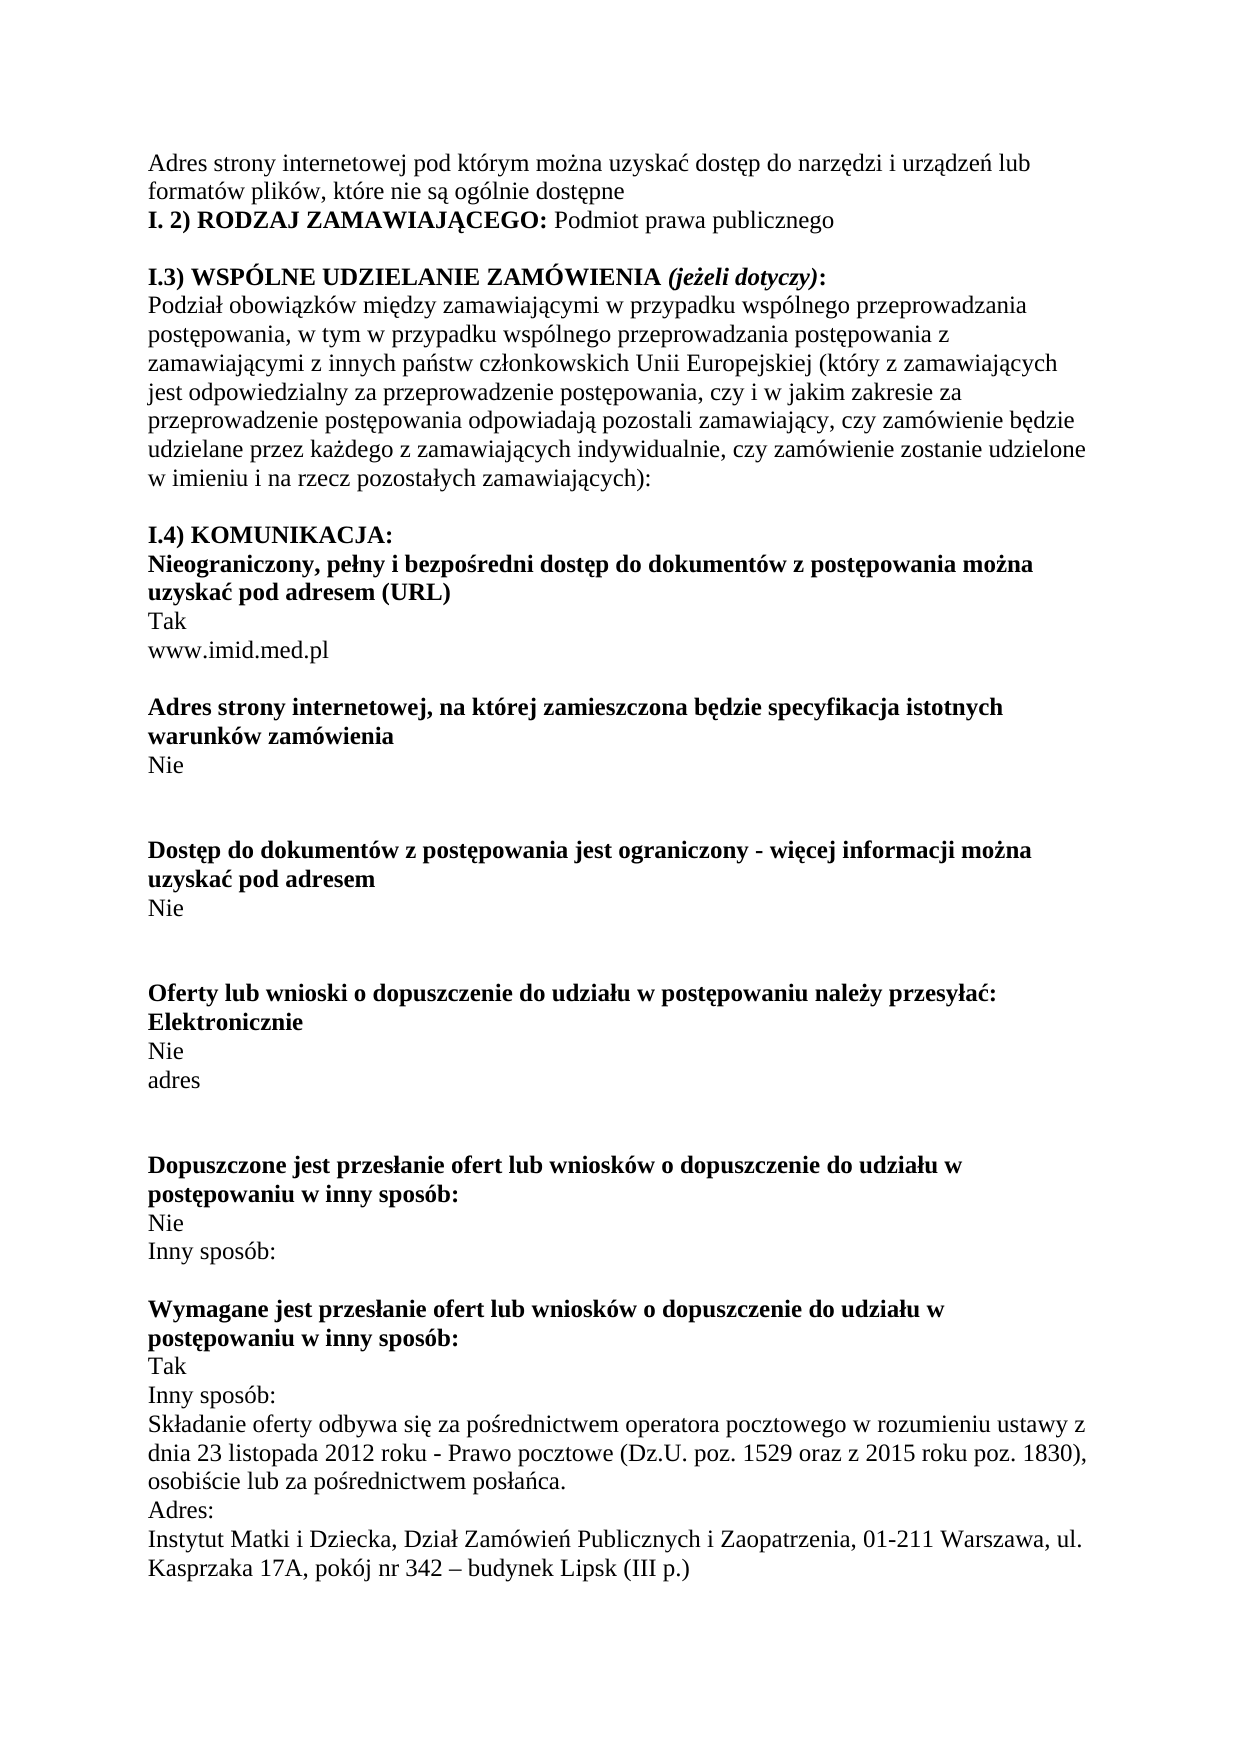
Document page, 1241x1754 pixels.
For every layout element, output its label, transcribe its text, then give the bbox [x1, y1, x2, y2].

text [148, 148, 1093, 205]
text Podział obowiązków między zamawiającymi w przypadku wspólnego przeprowadzania postępowania, w tym w przypadku wspólnego przeprowadzania postępowania z zamawiającymi z innych państw członkowskich Unii Europejskiej (który z zamawiających jest odpowiedzialny za przeprowadzenie postępowania, czy i w jakim zakresie za przeprowadzenie postępowania odpowiadają pozostali zamawiający, czy zamówienie będzie udzielane przez każdego z zamawiających indywidualnie, czy zamówienie zostanie udzielone w imieniu i na rzecz pozostałych zamawiających): [148, 291, 1093, 520]
text Tak www.imid.med.pl [148, 606, 1093, 664]
text I.3) WSPÓLNE UDZIELANIE ZAMÓWIENIA (jeżeli dotyczy): [148, 262, 1093, 291]
text Nie [148, 893, 1093, 950]
text Adres strony internetowej, na której zamieszczona będzie specyfikacja istotnych warunków zamówienia [148, 664, 1093, 750]
text Dopuszczone jest przesłanie ofert lub wniosków o dopuszczenie do udziału w postępowaniu w inny sposób: Nie Inny sposób: Wymagane jest przesłanie ofert lub wniosków o dopuszczenie do udziału w postępowaniu w inny sposób: Tak Inny sposób: Składanie oferty odbywa się za pośrednictwem operatora pocztowego w rozumieniu ustawy z dnia 23 listopada 2012 roku - Prawo pocztowe (Dz.U. poz. 1529 oraz z 2015 roku poz. 1830), osobiście lub za pośrednictwem posłańca. Adres: Instytut Matki i Dziecka, Dział Zamówień Publicznych i Zaopatrzenia, 01-211 Warszawa, ul. Kasprzaka 17A, pokój nr 342 – budynek Lipsk (III p.) [148, 1150, 1093, 1581]
text I. 2) RODZAJ ZAMAWIAJĄCEGO: Podmiot prawa publicznego [148, 205, 1093, 262]
text I.4) KOMUNIKACJA: Nieograniczony, pełny i bezpośredni dostęp do dokumentów z postępowania można uzyskać pod adresem (URL) [148, 520, 1093, 606]
text Dostęp do dokumentów z postępowania jest ograniczony - więcej informacji można uzyskać pod adresem [148, 807, 1093, 893]
text Nie [148, 750, 1093, 807]
text Oferty lub wnioski o dopuszczenie do udziału w postępowaniu należy przesyłać: Elektronicznie [148, 950, 1093, 1036]
text Nie adres [148, 1036, 1093, 1121]
